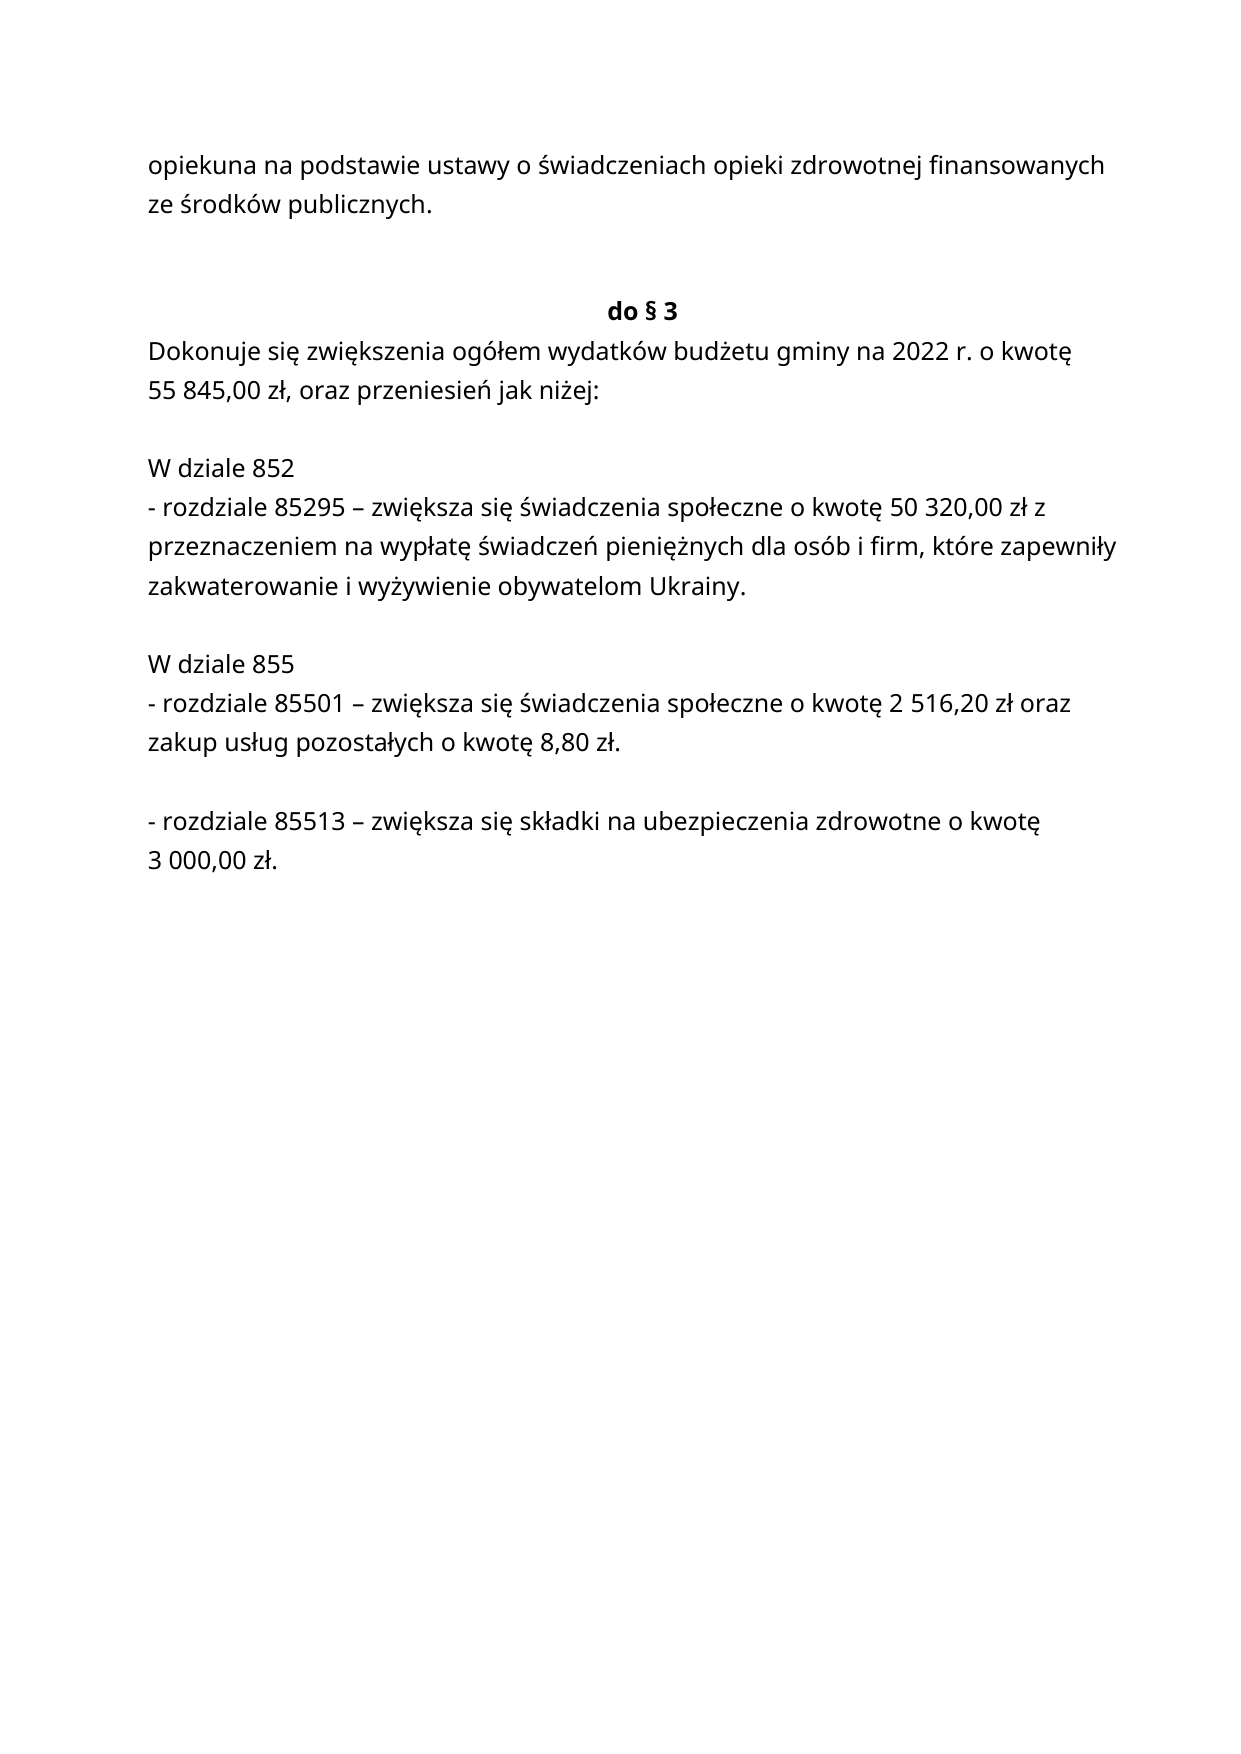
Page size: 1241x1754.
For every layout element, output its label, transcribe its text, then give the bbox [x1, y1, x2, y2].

text Dokonuje się zwiększenia ogółem wydatków budżetu gminy na 2022 r. o kwotę 55 845,00 zł, oraz przeniesień jak niżej: [148, 333, 1137, 406]
text - rozdziale 85295 – zwiększa się świadczenia społeczne o kwotę 50 320,00 zł z przeznaczeniem na wypłatę świadczeń pieniężnych dla osób i firm, które zapewniły zakwaterowanie i wyżywienie obywatelom Ukrainy. [148, 490, 1137, 602]
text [148, 148, 1137, 221]
text do § 3 [148, 294, 1137, 328]
text W dziale 852 [148, 451, 1137, 485]
text W dziale 855 [148, 647, 1137, 681]
text - rozdziale 85501 – zwiększa się świadczenia społeczne o kwotę 2 516,20 zł oraz zakup usług pozostałych o kwotę 8,80 zł. [148, 686, 1137, 759]
text - rozdziale 85513 – zwiększa się składki na ubezpieczenia zdrowotne o kwotę 3 000,00 zł. [148, 803, 1137, 876]
